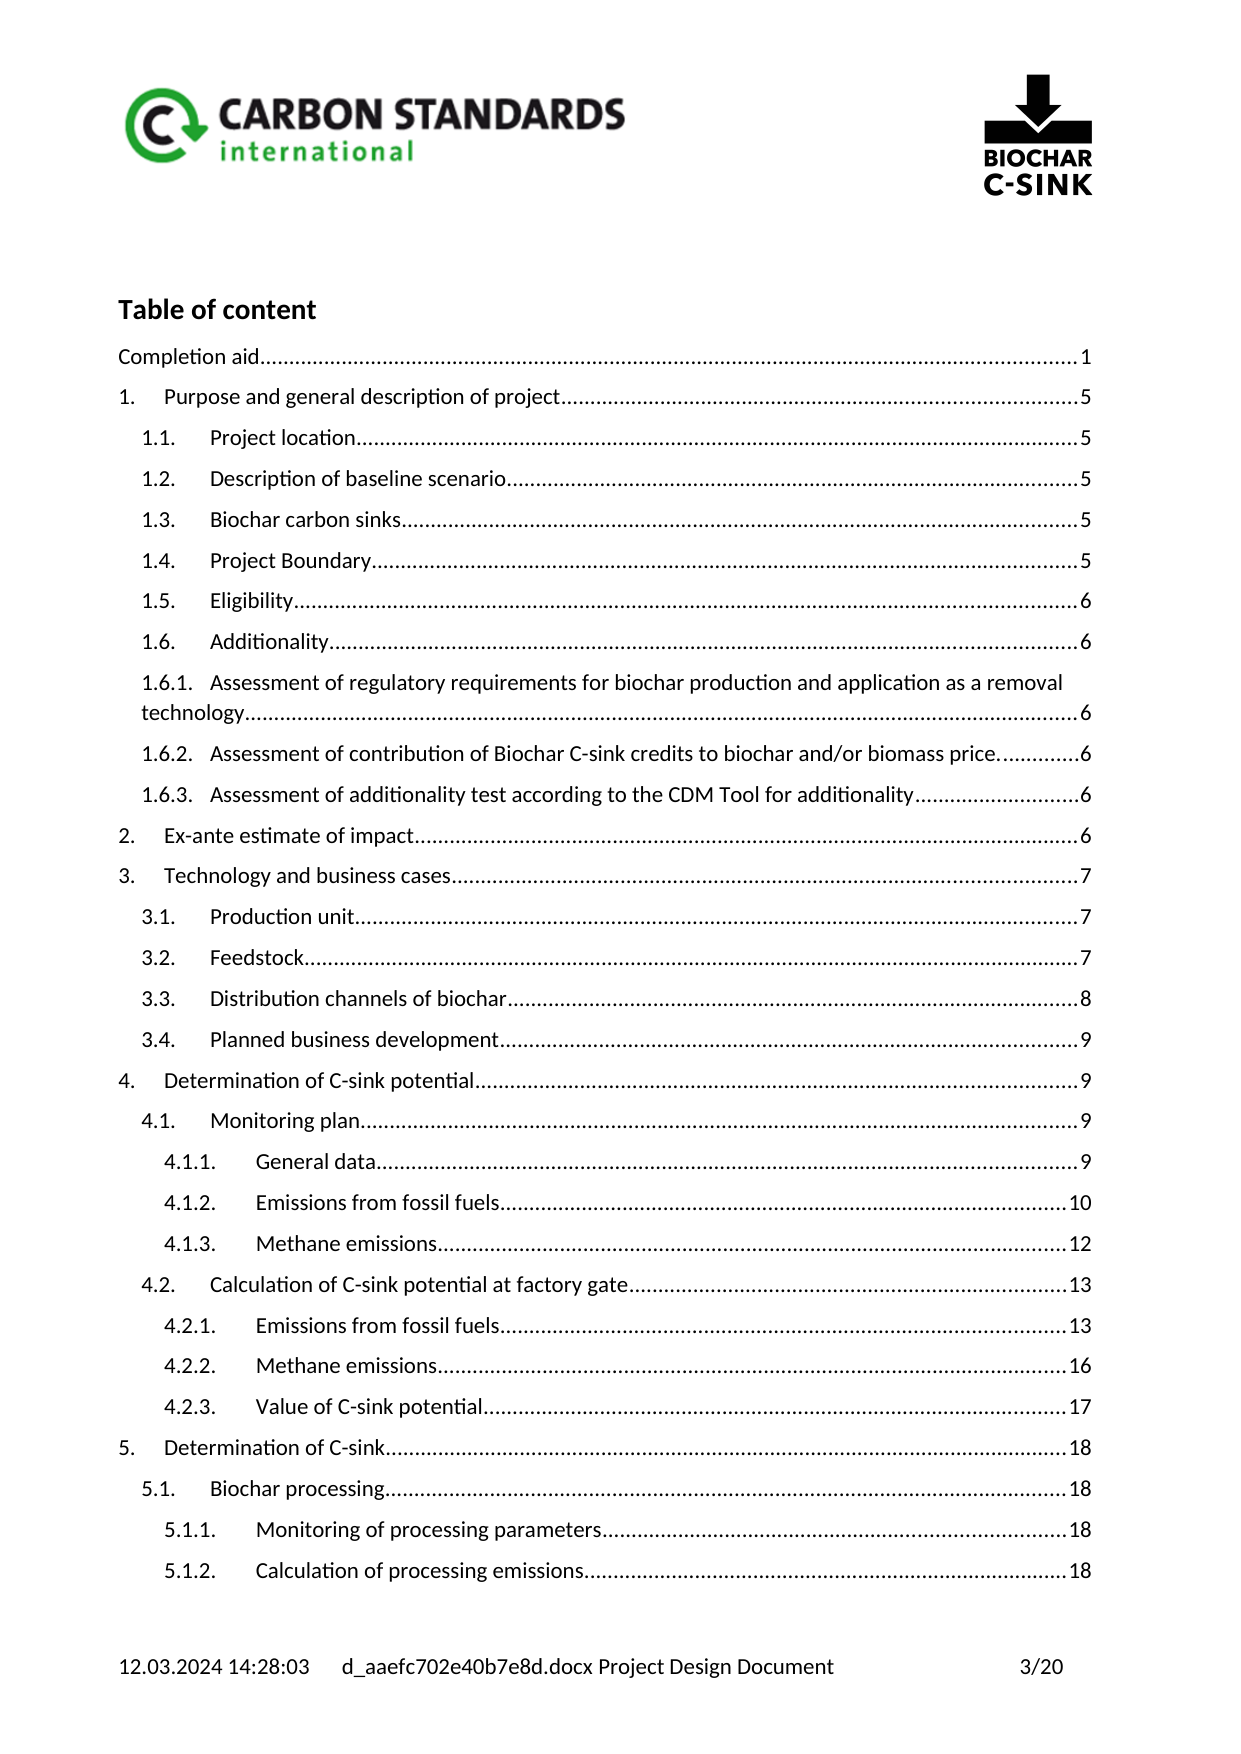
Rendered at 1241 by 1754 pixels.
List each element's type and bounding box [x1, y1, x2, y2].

picture [118, 73, 636, 178]
picture [983, 73, 1093, 197]
